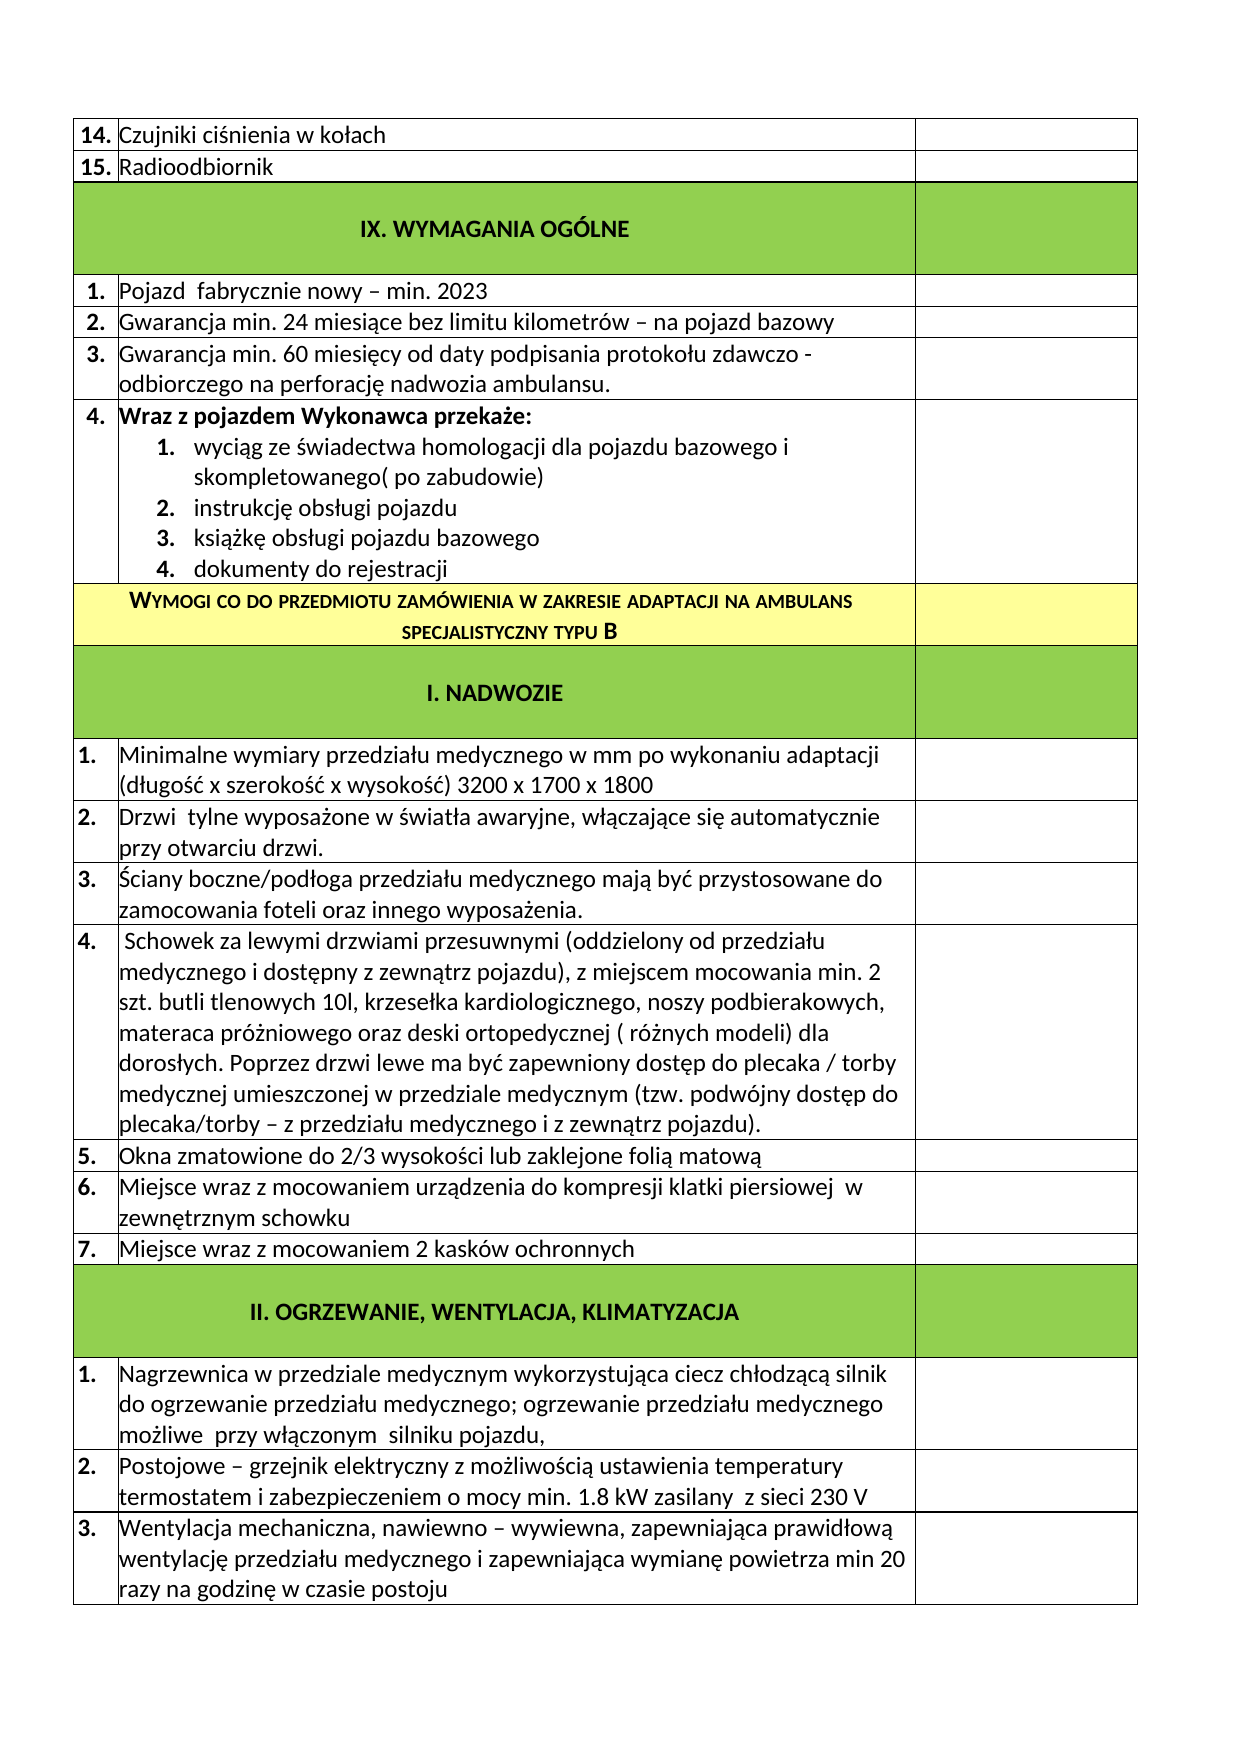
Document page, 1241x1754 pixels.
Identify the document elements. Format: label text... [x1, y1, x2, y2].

table_cell Nagrzewnica w przedziale medycznym wykorzystująca ciecz chłodzącą silnik do ogrzewanie przedziału medycznego; ogrzewanie przedziału medycznego możliwe przy włączonym silniku pojazdu, [119, 1358, 915, 1449]
table_cell [916, 1172, 1137, 1233]
table_cell [74, 1513, 118, 1604]
table_cell 15. [74, 151, 118, 181]
table_cell [74, 1172, 118, 1233]
table_cell [916, 275, 1137, 306]
table_cell [916, 400, 1137, 583]
table_cell IX. WYMAGANIA OGÓLNE [74, 183, 915, 274]
table_cell Gwarancja min. 60 miesięcy od daty podpisania protokołu zdawczo - odbiorczego na perforację nadwozia ambulansu. [119, 338, 915, 399]
table_cell Postojowe – grzejnik elektryczny z możliwością ustawienia temperatury termostatem i zabezpieczeniem o mocy min. 1.8 kW zasilany z sieci 230 V [119, 1450, 915, 1511]
table_cell [916, 1450, 1137, 1511]
table_cell Pojazd fabrycznie nowy – min. 2023 [119, 275, 915, 306]
table_cell Wymogi co do przedmiotu zamówienia w zakresie adaptacji na ambulans specjalistyczny typu B [74, 584, 915, 645]
table_cell [916, 1358, 1137, 1449]
table_cell II. OGRZEWANIE, WENTYLACJA, KLIMATYZACJA [74, 1265, 915, 1357]
table_cell [74, 1140, 118, 1171]
table_cell [916, 646, 1137, 738]
table_cell 4. [74, 400, 118, 583]
table_cell Czujniki ciśnienia w kołach [119, 119, 915, 150]
table_cell Miejsce wraz z mocowaniem urządzenia do kompresji klatki piersiowej w zewnętrznym schowku [119, 1172, 915, 1233]
table_cell [916, 307, 1137, 337]
table_cell Drzwi tylne wyposażone w światła awaryjne, włączające się automatycznie przy otwarciu drzwi. [119, 801, 915, 862]
table_cell 14. [74, 119, 118, 150]
table_cell [916, 801, 1137, 862]
table_cell I. NADWOZIE [74, 646, 915, 738]
table_cell [916, 119, 1137, 150]
table_cell Okna zmatowione do 2/3 wysokości lub zaklejone folią matową [119, 1140, 915, 1171]
table_cell [74, 1234, 118, 1264]
table_cell [916, 584, 1137, 645]
table_cell [74, 739, 118, 800]
table_cell [74, 1358, 118, 1449]
table_cell Schowek za lewymi drzwiami przesuwnymi (oddzielony od przedziału medycznego i dostępny z zewnątrz pojazdu), z miejscem mocowania min. 2 szt. butli tlenowych 10l, krzesełka kardiologicznego, noszy podbierakowych, materaca próżniowego oraz deski ortopedycznej ( różnych modeli) dla dorosłych. Poprzez drzwi lewe ma być zapewniony dostęp do plecaka / torby medycznej umieszczonej w przedziale medycznym (tzw. podwójny dostęp do plecaka/torby – z przedziału medycznego i z zewnątrz pojazdu). [119, 925, 915, 1139]
table_cell [74, 801, 118, 862]
table_cell Wraz z pojazdem Wykonawca przekaże: wyciąg ze świadectwa homologacji dla pojazdu bazowego i skompletowanego( po zabudowie) instrukcję obsługi pojazdu książkę obsługi pojazdu bazowego dokumenty do rejestracji [119, 400, 915, 583]
table_cell [916, 1265, 1137, 1357]
table_cell [74, 925, 118, 1139]
table_cell [916, 1234, 1137, 1264]
table_cell [916, 338, 1137, 399]
table_cell [916, 1140, 1137, 1171]
table_cell [916, 183, 1137, 274]
table_cell Wentylacja mechaniczna, nawiewno – wywiewna, zapewniająca prawidłową wentylację przedziału medycznego i zapewniająca wymianę powietrza min 20 razy na godzinę w czasie postoju [119, 1513, 915, 1604]
table_cell Radioodbiornik [119, 151, 915, 181]
table_cell Gwarancja min. 24 miesiące bez limitu kilometrów – na pojazd bazowy [119, 307, 915, 337]
table_cell Minimalne wymiary przedziału medycznego w mm po wykonaniu adaptacji (długość x szerokość x wysokość) 3200 x 1700 x 1800 [119, 739, 915, 800]
table_cell Ściany boczne/podłoga przedziału medycznego mają być przystosowane do zamocowania foteli oraz innego wyposażenia. [119, 863, 915, 924]
table_cell 1. [74, 275, 118, 306]
table_cell 3. [74, 338, 118, 399]
table_cell [74, 863, 118, 924]
table_cell 2. [74, 307, 118, 337]
table_cell [916, 151, 1137, 181]
table_cell [916, 925, 1137, 1139]
table_cell [916, 1513, 1137, 1604]
table_cell [916, 863, 1137, 924]
table_cell Miejsce wraz z mocowaniem 2 kasków ochronnych [119, 1234, 915, 1264]
table_cell [916, 739, 1137, 800]
table_cell [74, 1450, 118, 1511]
